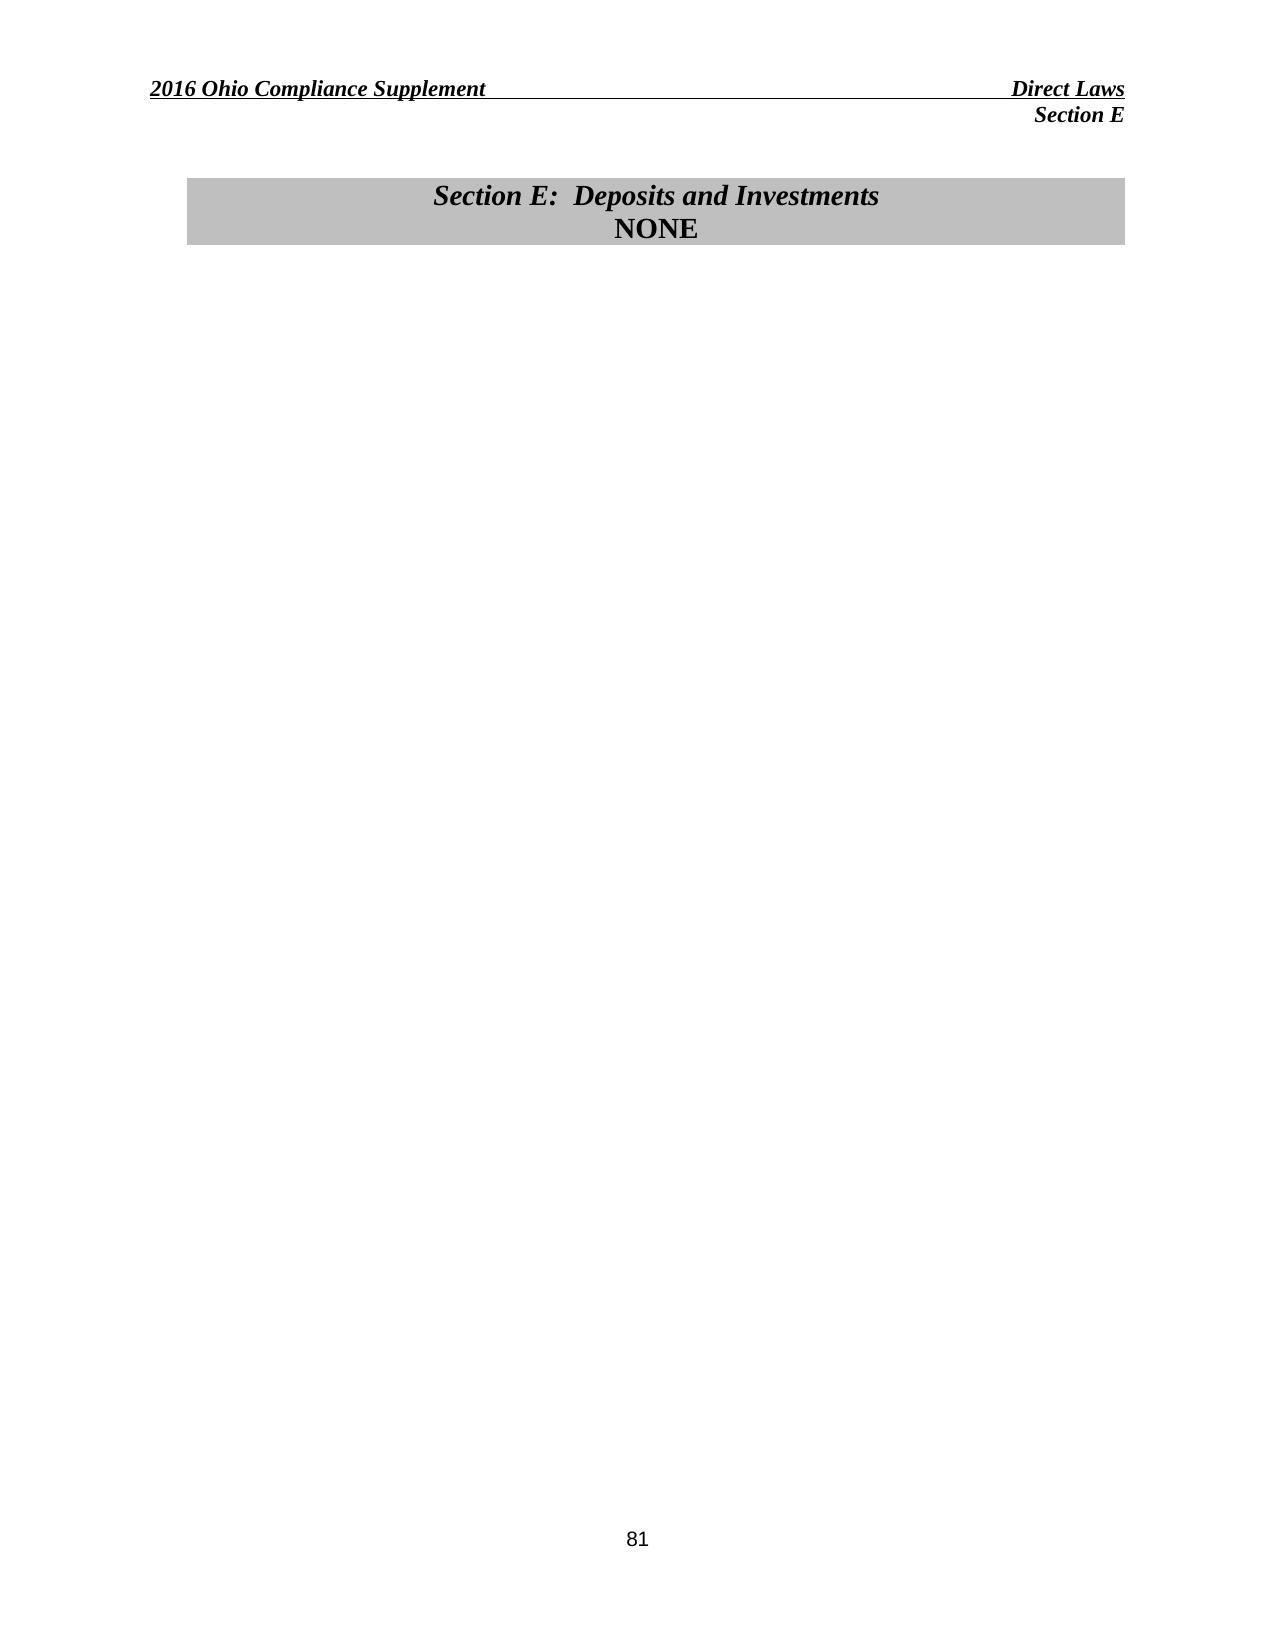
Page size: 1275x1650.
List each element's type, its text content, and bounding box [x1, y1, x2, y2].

subtitle Section E: Deposits and Investments [187, 178, 1125, 212]
subtitle NONE [187, 212, 1125, 245]
